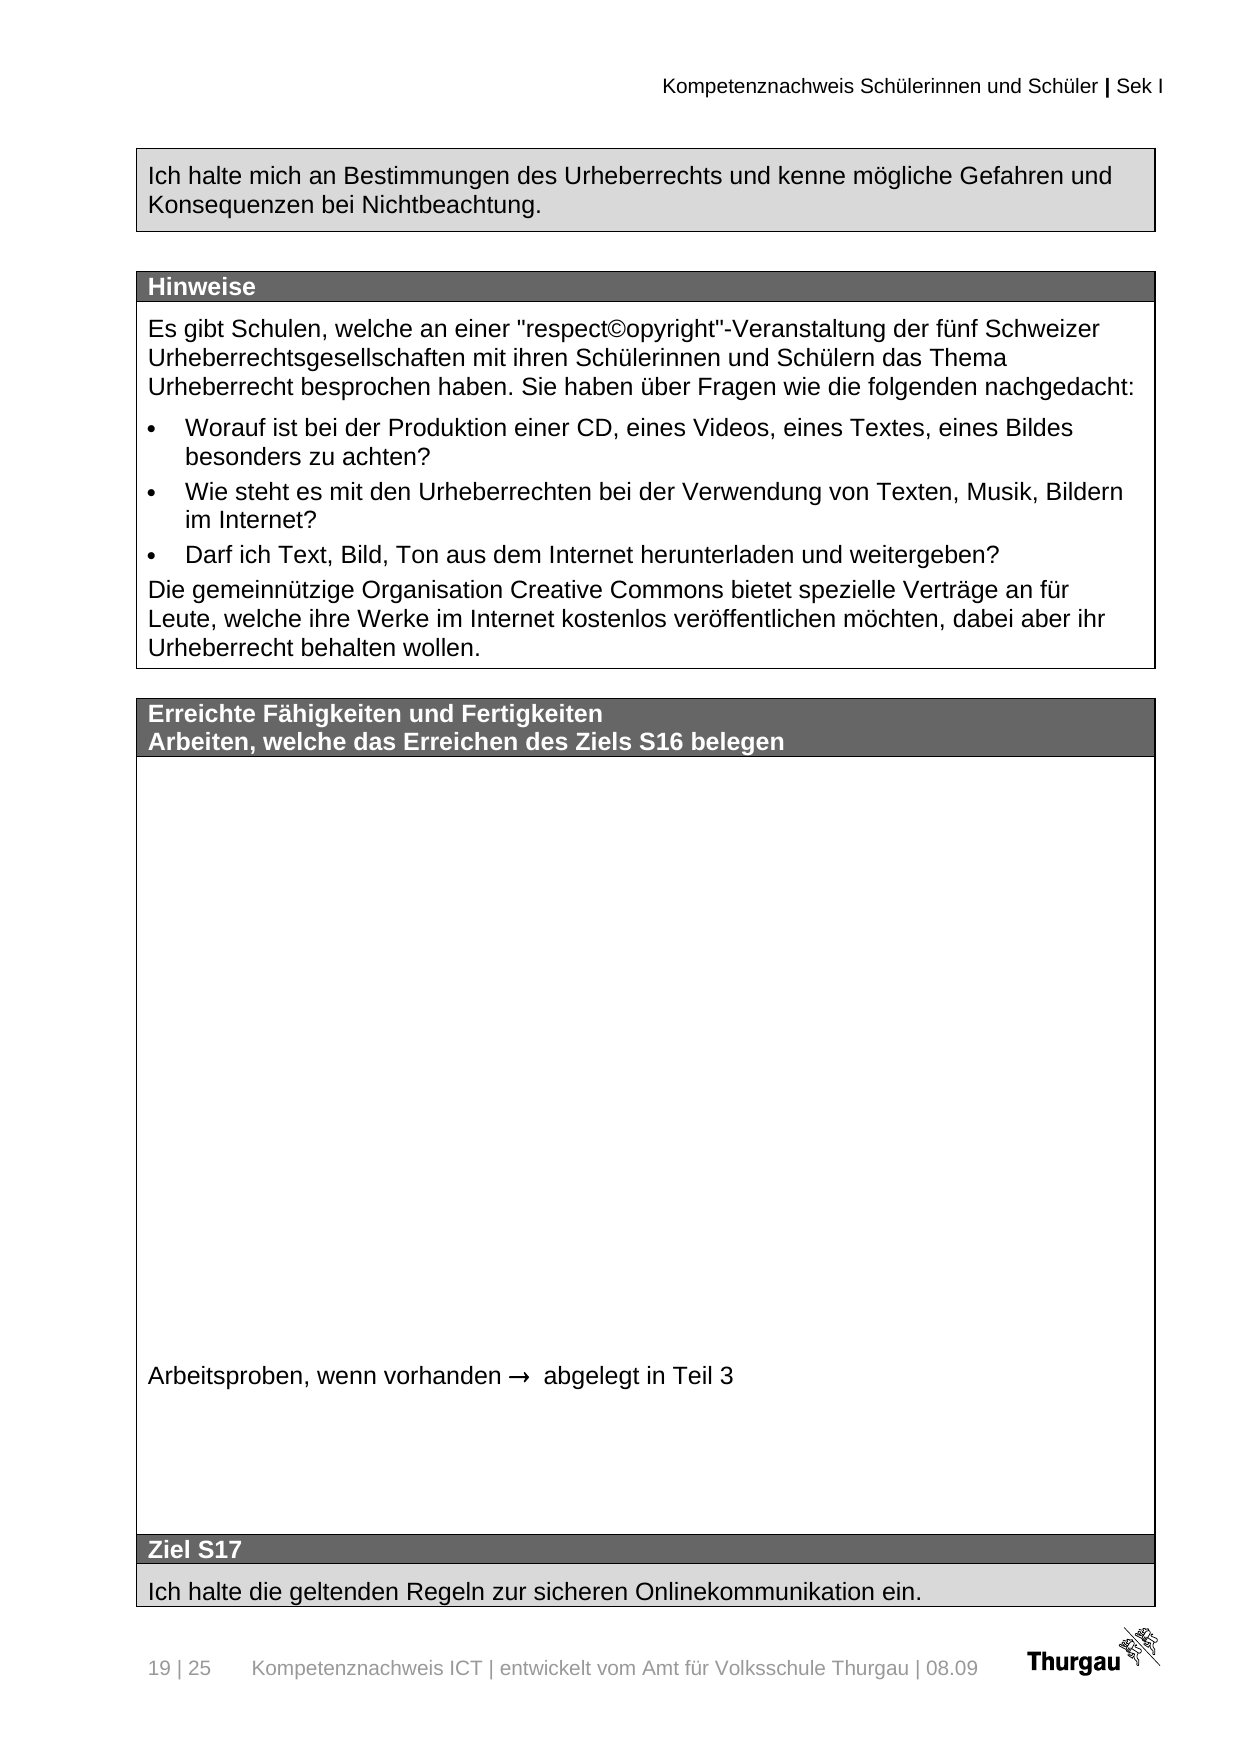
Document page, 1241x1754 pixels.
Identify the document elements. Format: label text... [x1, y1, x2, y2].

table_header Erreichte Fähigkeiten und Fertigkeiten Arbeiten, welche das Erreichen des Ziels S16 belegen [137, 699, 1154, 756]
table_header Hinweise [137, 272, 1154, 301]
table_cell Ziel S17 [137, 1535, 1154, 1563]
table_cell Ich halte mich an Bestimmungen des Urheberrechts und kenne mögliche Gefahren und Konsequenzen bei Nichtbeachtung. [137, 149, 1154, 231]
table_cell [137, 1564, 1154, 1606]
table_cell Arbeitsproben, wenn vorhanden abgelegt in Teil 3 [137, 757, 1154, 1533]
table_cell Es gibt Schulen, welche an einer "respect©opyright"-Veranstaltung der fünf Schweizer Urheberrechtsgesellschaften mit ihren Schülerinnen und Schülern das Thema Urheberrecht besprochen haben. Sie haben über Fragen wie die folgenden nachgedacht: Worauf ist bei der Produktion einer CD, eines Videos, eines Textes, eines Bildes besonders zu achten? Wie steht es mit den Urheberrechten bei der Verwendung von Texten, Musik, Bildern im Internet? Darf ich Text, Bild, Ton aus dem Internet herunterladen und weitergeben? Die gemeinnützige Organisation Creative Commons bietet spezielle Verträge an für Leute, welche ihre Werke im Internet kostenlos veröffentlichen möchten, dabei aber ihr Urheberrecht behalten wollen. [137, 302, 1154, 668]
